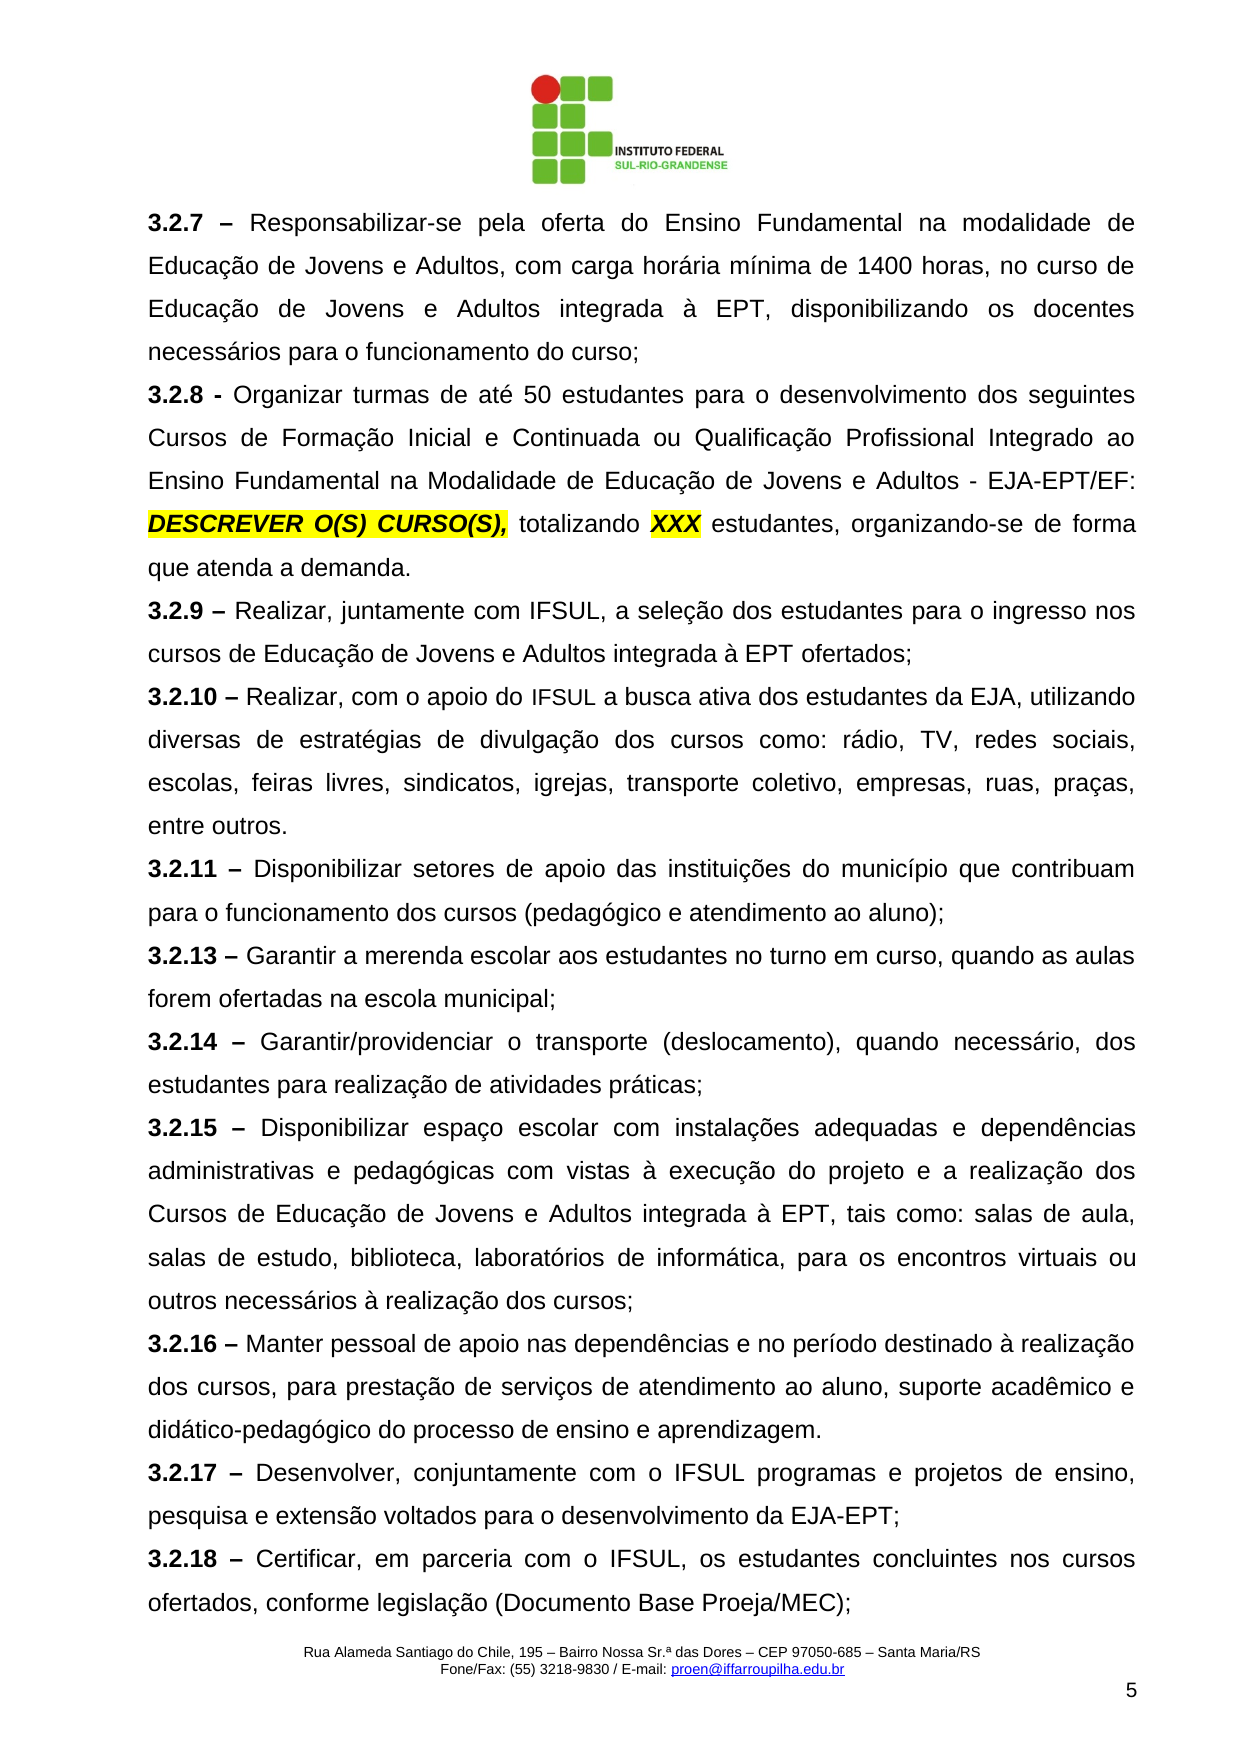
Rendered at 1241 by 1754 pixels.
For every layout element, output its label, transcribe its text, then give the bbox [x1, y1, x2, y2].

list 3.2.10 – Realizar, com o apoio do IFSUL a busca ativa dos estudantes da EJA, utilizando diversas de estratégias de divulgação dos cursos como: rádio, TV, redes sociais, escolas, feiras livres, sindicatos, igrejas, transporte coletivo, empresas, ruas, praças, entre outros. [148, 682, 1137, 840]
text 3.2.16 – Manter pessoal de apoio nas dependências e no período destinado à realização dos cursos, para prestação de serviços de atendimento ao aluno, suporte acadêmico e didático-pedagógico do processo de ensino e aprendizagem. [148, 1329, 1137, 1444]
text 3.2.13 – Garantir a merenda escolar aos estudantes no turno em curso, quando as aulas forem ofertadas na escola municipal; [148, 941, 1137, 1013]
text 3.2.14 – Garantir/providenciar o transporte (deslocamento), quando necessário, dos estudantes para realização de atividades práticas; [148, 1027, 1137, 1099]
picture [519, 63, 737, 197]
text 3.2.7 – Responsabilizar-se pela oferta do Ensino Fundamental na modalidade de Educação de Jovens e Adultos, com carga horária mínima de 1400 horas, no curso de Educação de Jovens e Adultos integrada à EPT, disponibilizando os docentes necessários para o funcionamento do curso; [148, 208, 1137, 366]
text 3.2.11 – Disponibilizar setores de apoio das instituições do município que contribuam para o funcionamento dos cursos (pedagógico e atendimento ao aluno); [148, 854, 1137, 926]
text 3.2.15 – Disponibilizar espaço escolar com instalações adequadas e dependências administrativas e pedagógicas com vistas à execução do projeto e a realização dos Cursos de Educação de Jovens e Adultos integrada à EPT, tais como: salas de aula, salas de estudo, biblioteca, laboratórios de informática, para os encontros virtuais ou outros necessários à realização dos cursos; [148, 1113, 1137, 1314]
text 3.2.18 – Certificar, em parceria com o IFSUL, os estudantes concluintes nos cursos ofertados, conforme legislação (Documento Base Proeja/MEC); [148, 1544, 1137, 1616]
text 3.2.17 – Desenvolver, conjuntamente com o IFSUL programas e projetos de ensino, pesquisa e extensão voltados para o desenvolvimento da EJA-EPT; [148, 1458, 1137, 1530]
text 3.2.9 – Realizar, juntamente com IFSUL, a seleção dos estudantes para o ingresso nos cursos de Educação de Jovens e Adultos integrada à EPT ofertados; [148, 596, 1137, 668]
list 3.2.8 - Organizar turmas de até 50 estudantes para o desenvolvimento dos seguintes Cursos de Formação Inicial e Continuada ou Qualificação Profissional Integrado ao Ensino Fundamental na Modalidade de Educação de Jovens e Adultos - EJA-EPT/EF: DESCREVER O(S) CURSO(S), totalizando XXX estudantes, organizando-se de forma que atenda a demanda. [148, 380, 1137, 581]
